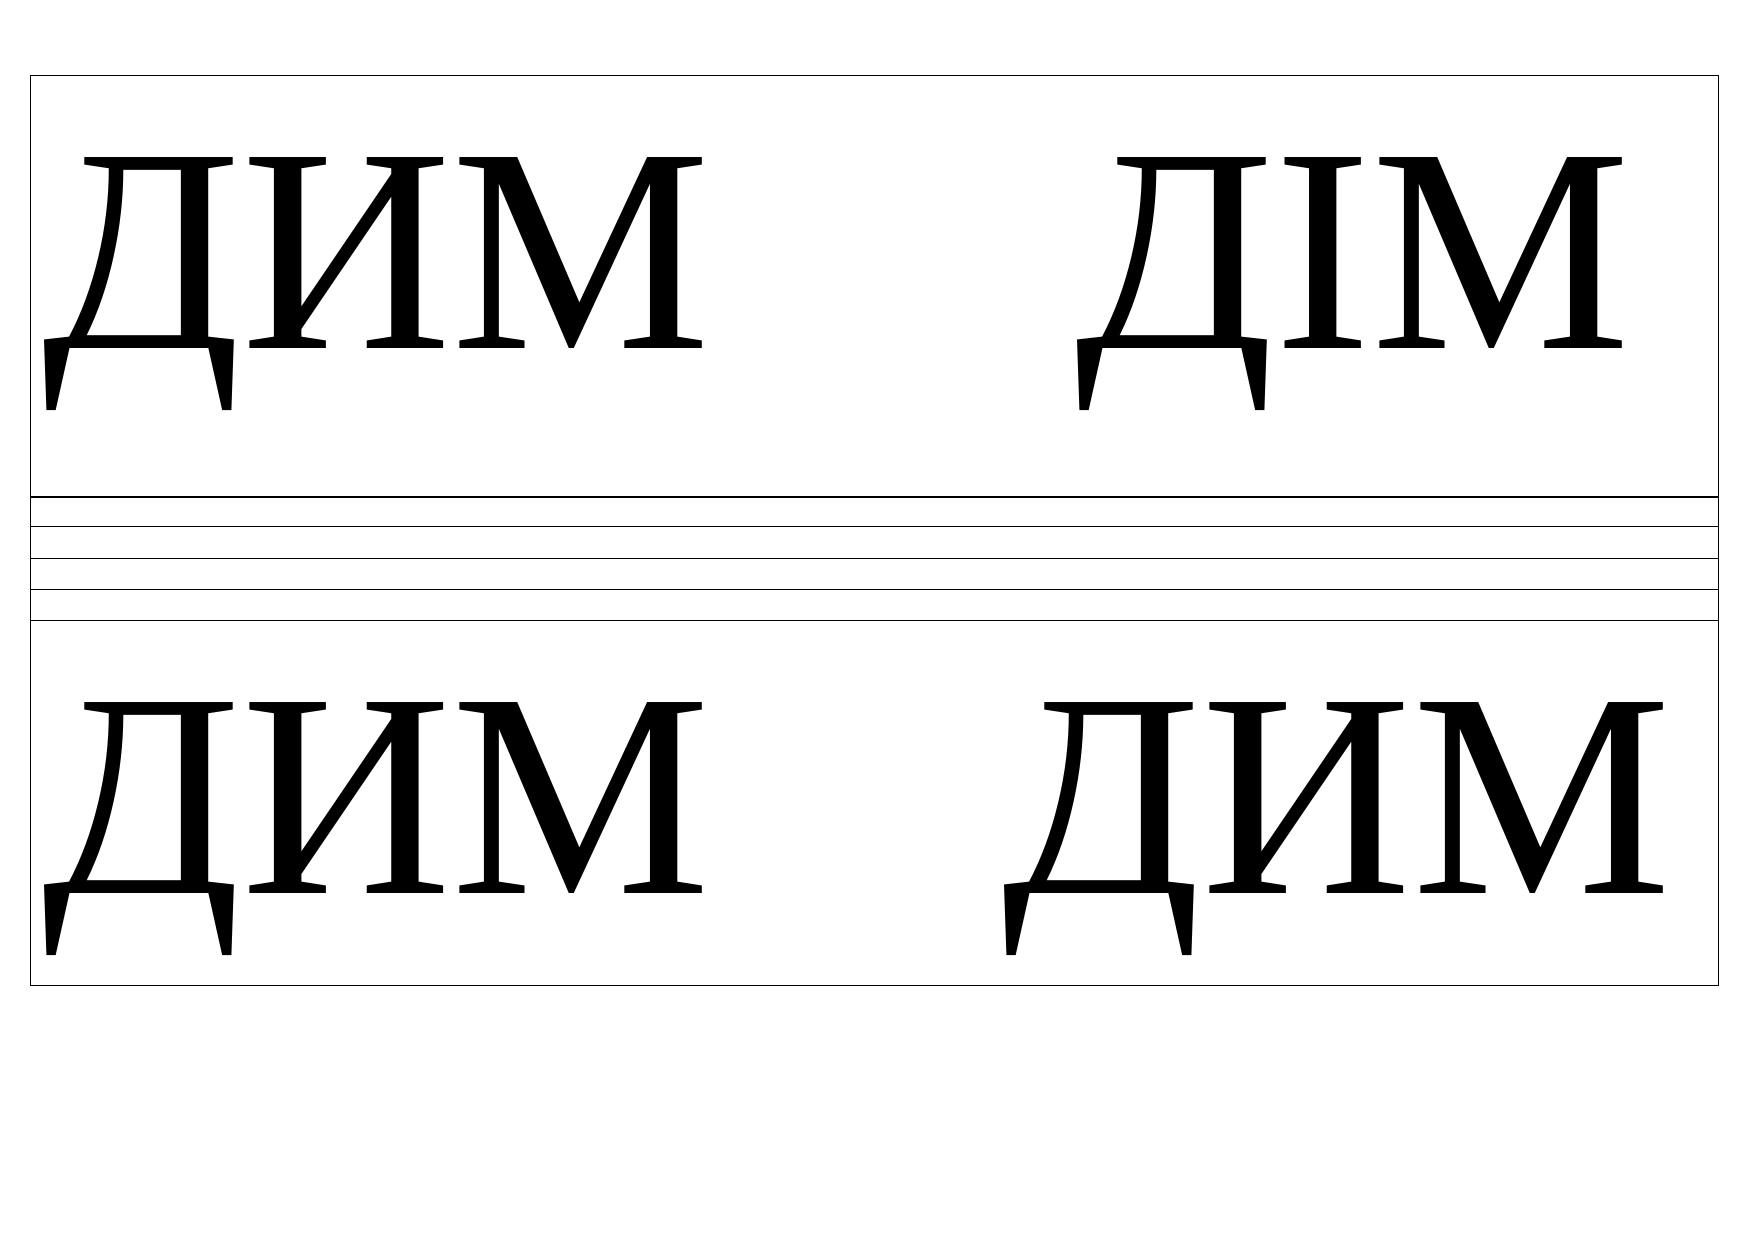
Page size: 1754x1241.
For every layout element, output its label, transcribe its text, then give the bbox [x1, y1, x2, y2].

table_cell [31, 498, 1718, 526]
table_cell [31, 590, 1718, 620]
table_cell [31, 559, 1718, 589]
table_cell ДИМ ДИМ [31, 621, 1718, 985]
table_header ДИМ ДІМ [31, 76, 1718, 496]
table_cell [31, 527, 1718, 557]
